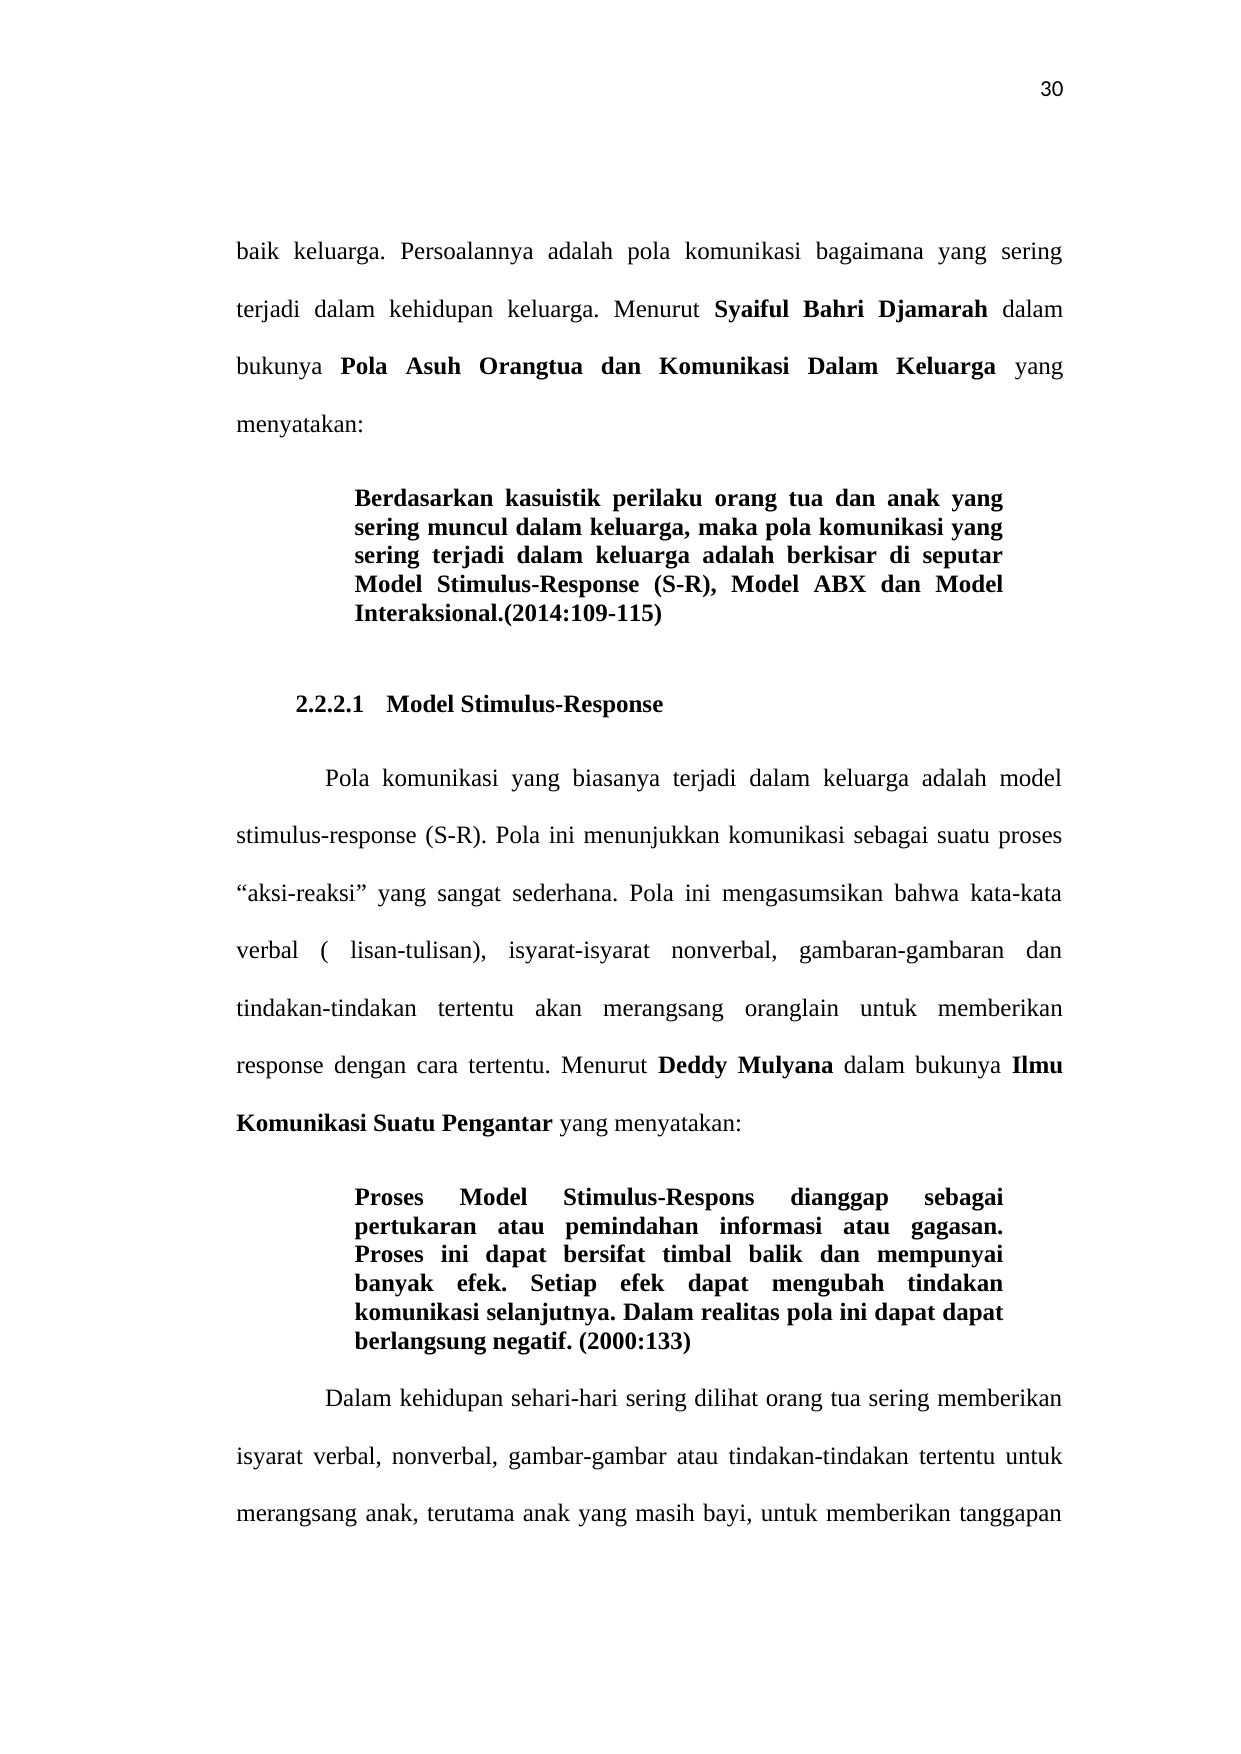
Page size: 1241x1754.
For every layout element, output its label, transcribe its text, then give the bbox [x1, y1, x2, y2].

text Berdasarkan kasuistik perilaku orang tua dan anak yang sering muncul dalam keluarga, maka pola komunikasi yang sering terjadi dalam keluarga adalah berkisar di seputar Model Stimulus-Response (S-R), Model ABX dan Model Interaksional.(2014:109-115) [354, 483, 1004, 627]
text Pola komunikasi yang biasanya terjadi dalam keluarga adalah model stimulus-response (S-R). Pola ini menunjukkan komunikasi sebagai suatu proses “aksi-reaksi” yang sangat sederhana. Pola ini mengasumsikan bahwa kata-kata verbal ( lisan-tulisan), isyarat-isyarat nonverbal, gambaran-gambaran dan tindakan-tindakan tertentu akan merangsang oranglain untuk memberikan response dengan cara tertentu. Menurut Deddy Mulyana dalam bukunya Ilmu Komunikasi Suatu Pengantar yang menyatakan: [236, 763, 1063, 1137]
list Proses Model Stimulus-Respons dianggap sebagai pertukaran atau pemindahan informasi atau gagasan. Proses ini dapat bersifat timbal balik dan mempunyai banyak efek. Setiap efek dapat mengubah tindakan komunikasi selanjutnya. Dalam realitas pola ini dapat dapat berlangsung negatif. (2000:133) [354, 1182, 1004, 1354]
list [236, 1383, 1063, 1527]
list Model Stimulus-Response [295, 689, 1063, 717]
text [236, 236, 1063, 437]
